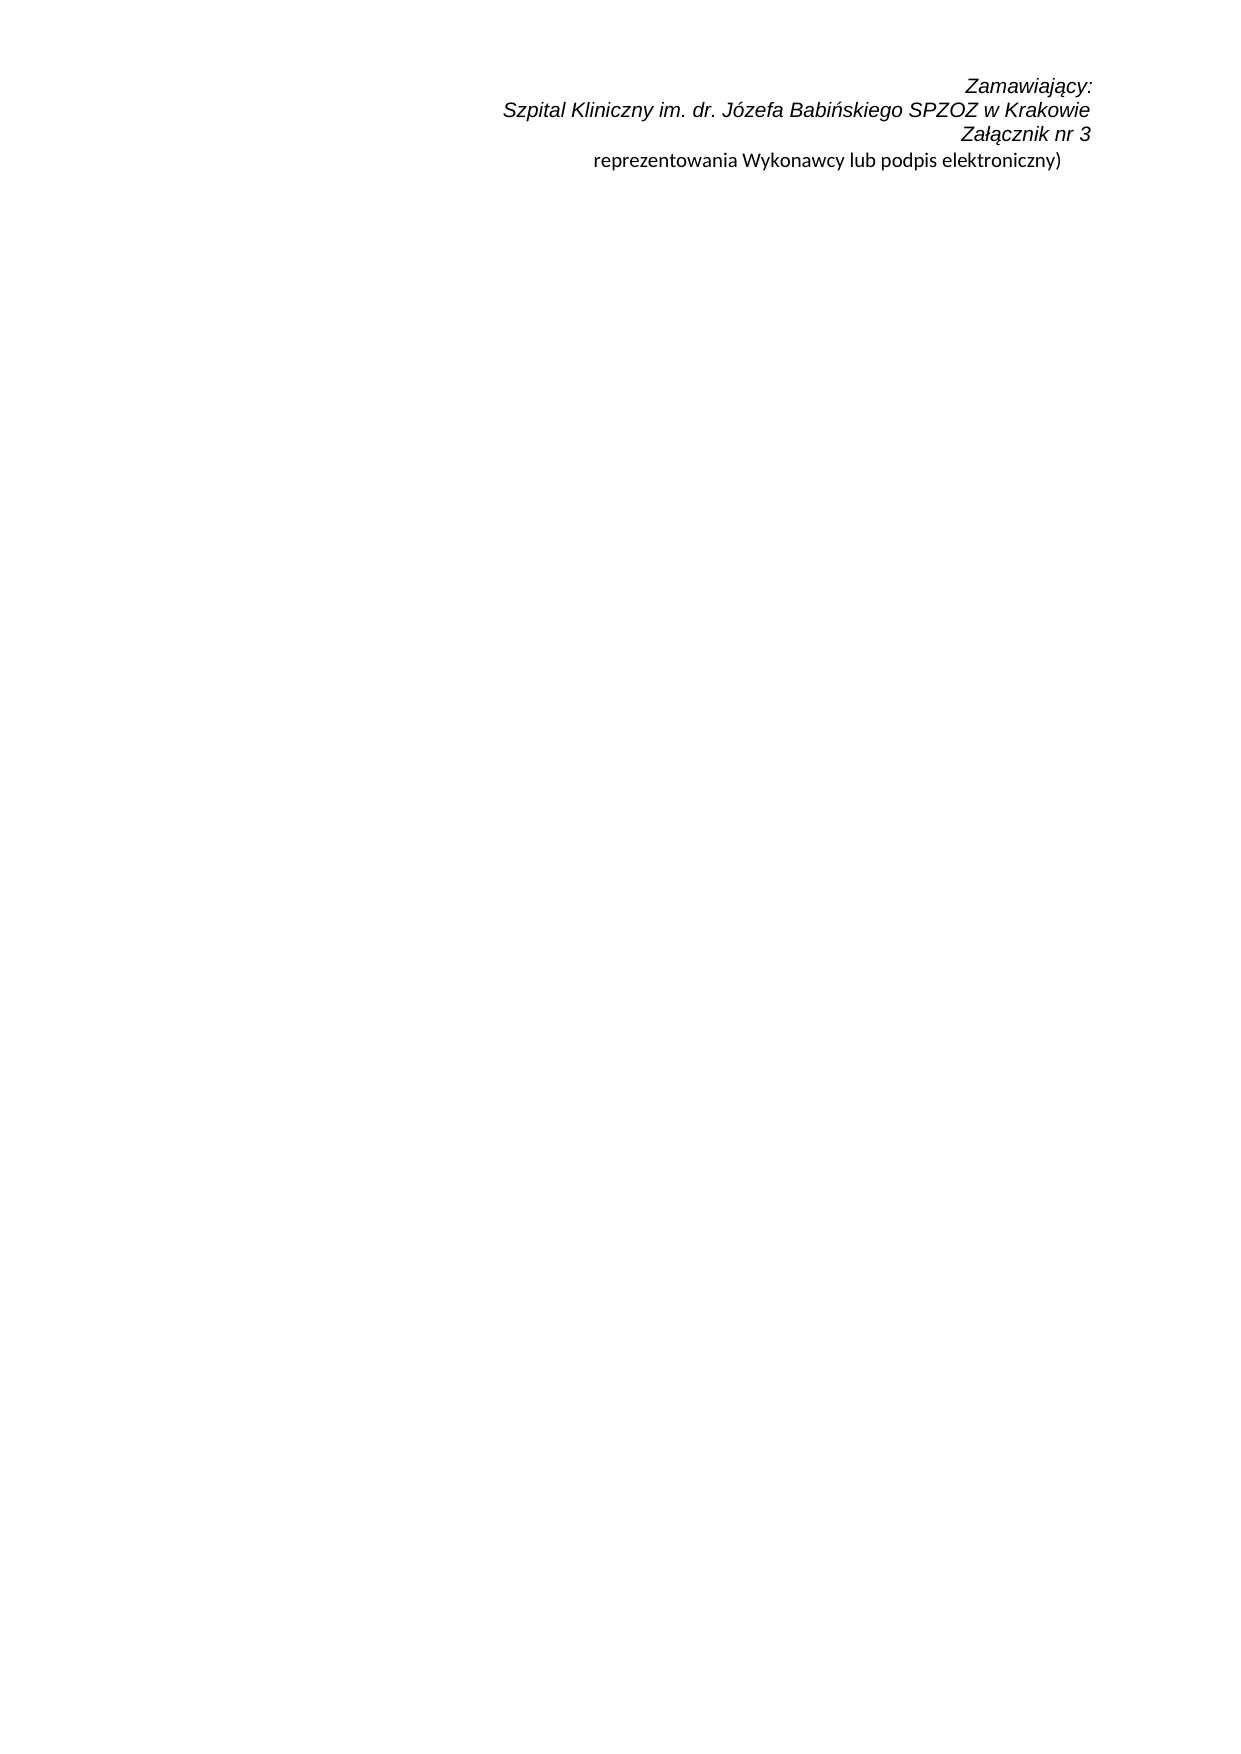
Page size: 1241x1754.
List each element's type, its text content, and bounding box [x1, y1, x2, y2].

text reprezentowania Wykonawcy lub podpis elektroniczny) [148, 148, 1093, 173]
